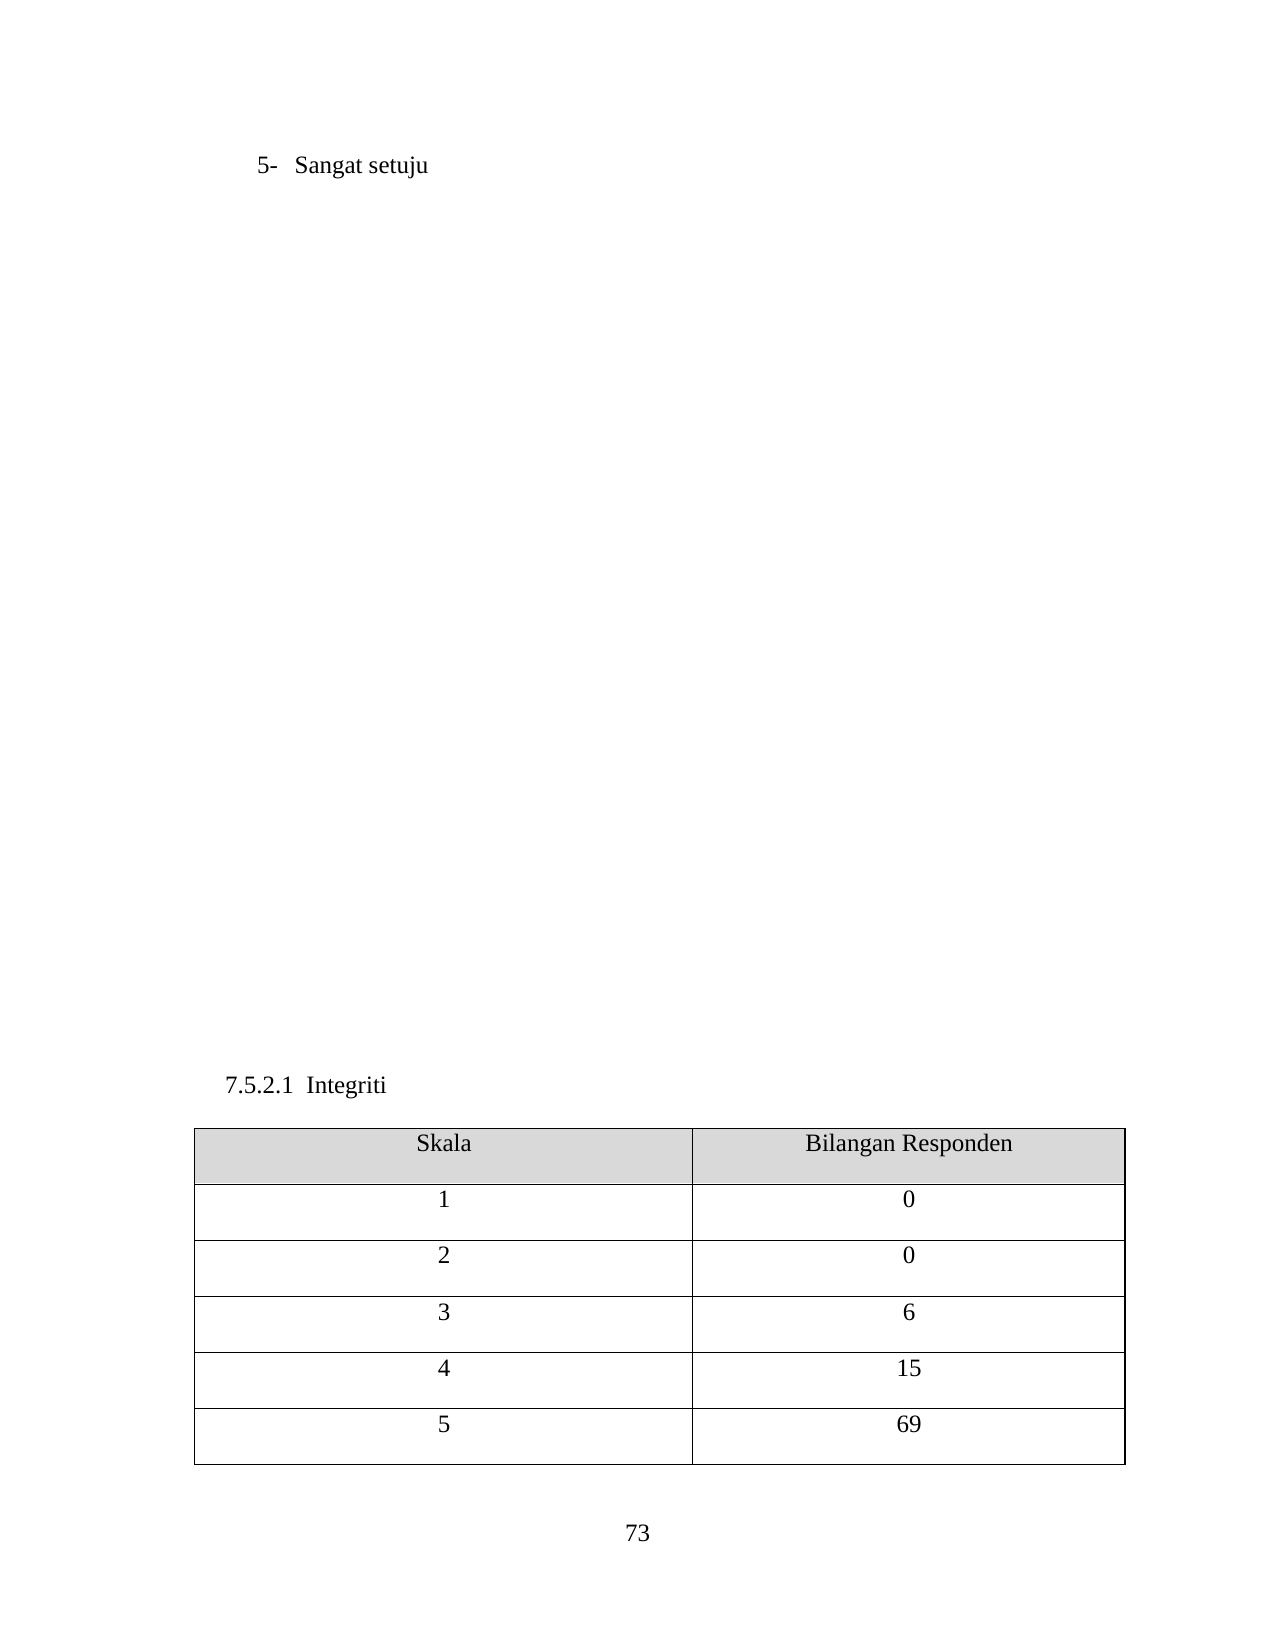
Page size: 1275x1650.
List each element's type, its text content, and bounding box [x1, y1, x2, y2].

table_header Skala [195, 1129, 692, 1183]
table_cell 5 [195, 1409, 692, 1464]
table_cell 2 [195, 1241, 692, 1296]
table_cell 4 [195, 1353, 692, 1408]
table_cell 6 [693, 1297, 1124, 1352]
table_cell 69 [693, 1409, 1124, 1464]
text 7.5.2.1 Integriti [225, 1070, 1125, 1099]
table_cell 3 [195, 1297, 692, 1352]
table_cell 0 [693, 1241, 1124, 1296]
table_header Bilangan Responden [693, 1129, 1124, 1183]
table_cell 0 [693, 1185, 1124, 1239]
list Sangat setuju [257, 150, 1125, 179]
table_cell 15 [693, 1353, 1124, 1408]
table_cell 1 [195, 1185, 692, 1239]
